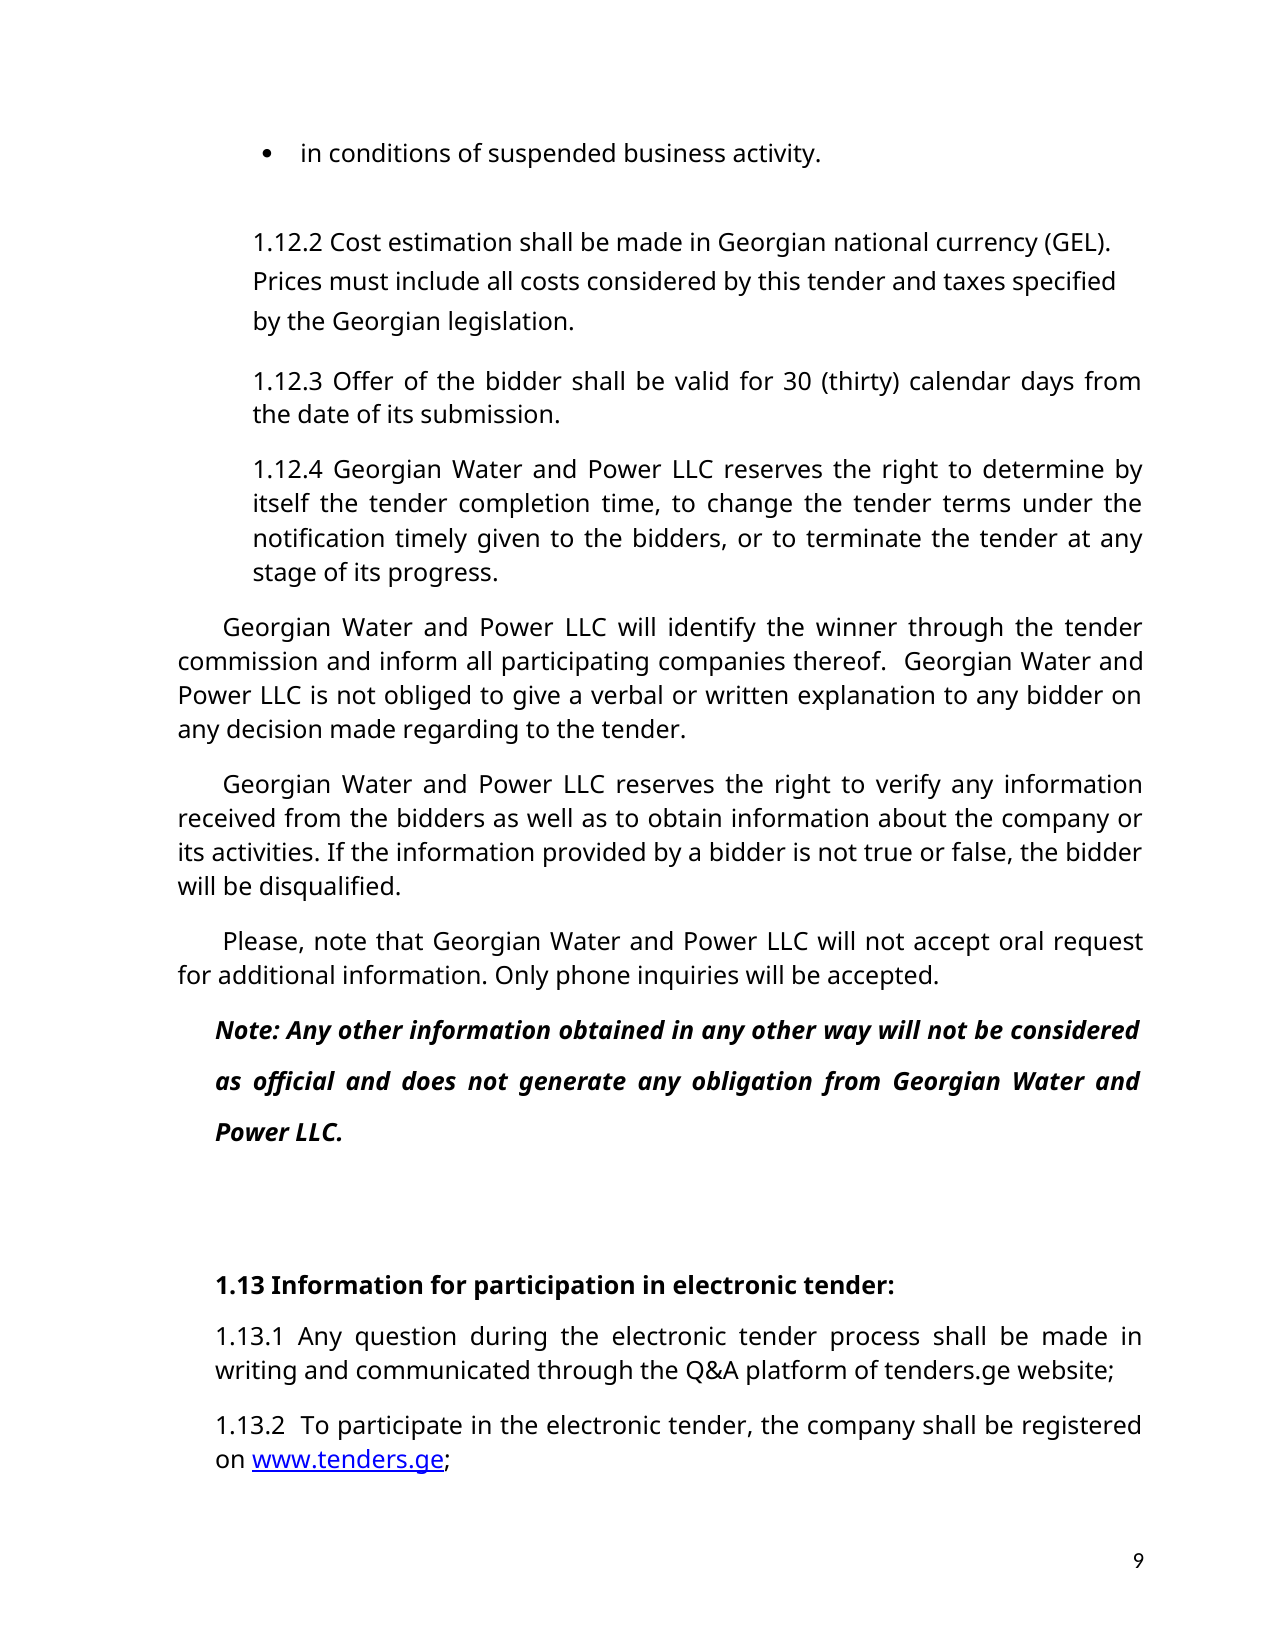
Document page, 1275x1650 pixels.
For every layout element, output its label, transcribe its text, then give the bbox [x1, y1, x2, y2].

text 1.13.2 To participate in the electronic tender, the company shall be registered on www.tenders.ge; [215, 1407, 1144, 1476]
text Please, note that Georgian Water and Power LLC will not accept oral request for additional information. Only phone inquiries will be accepted. [177, 923, 1144, 991]
text 1.13.1 Any question during the electronic tender process shall be made in writing and communicated through the Q&A platform of tenders.ge website; [215, 1318, 1144, 1387]
text Georgian Water and Power LLC reserves the right to verify any information received from the bidders as well as to obtain information about the company or its activities. If the information provided by a bidder is not true or false, the bidder will be disqualified. [177, 766, 1144, 902]
text 1.12.4 Georgian Water and Power LLC reserves the right to determine by itself the tender completion time, to change the tender terms under the notification timely given to the bidders, or to terminate the tender at any stage of its progress. [252, 452, 1144, 588]
list in conditions of suspended business activity. [263, 136, 1144, 170]
text 1.12.3 Offer of the bidder shall be valid for 30 (thirty) calendar days from the date of its submission. [252, 363, 1144, 431]
text 1.13 Information for participation in electronic tender: [177, 1267, 1144, 1302]
text Georgian Water and Power LLC will identify the winner through the tender commission and inform all participating companies thereof. Georgian Water and Power LLC is not obliged to give a verbal or written explanation to any bidder on any decision made regarding to the tender. [177, 609, 1144, 745]
text 1.12.2 Cost estimation shall be made in Georgian national currency (GEL). Prices must include all costs considered by this tender and taxes specified by the Georgian legislation. [252, 225, 1144, 337]
text Note: Any other information obtained in any other way will not be considered as official and does not generate any obligation from Georgian Water and Power LLC. [215, 1012, 1144, 1148]
